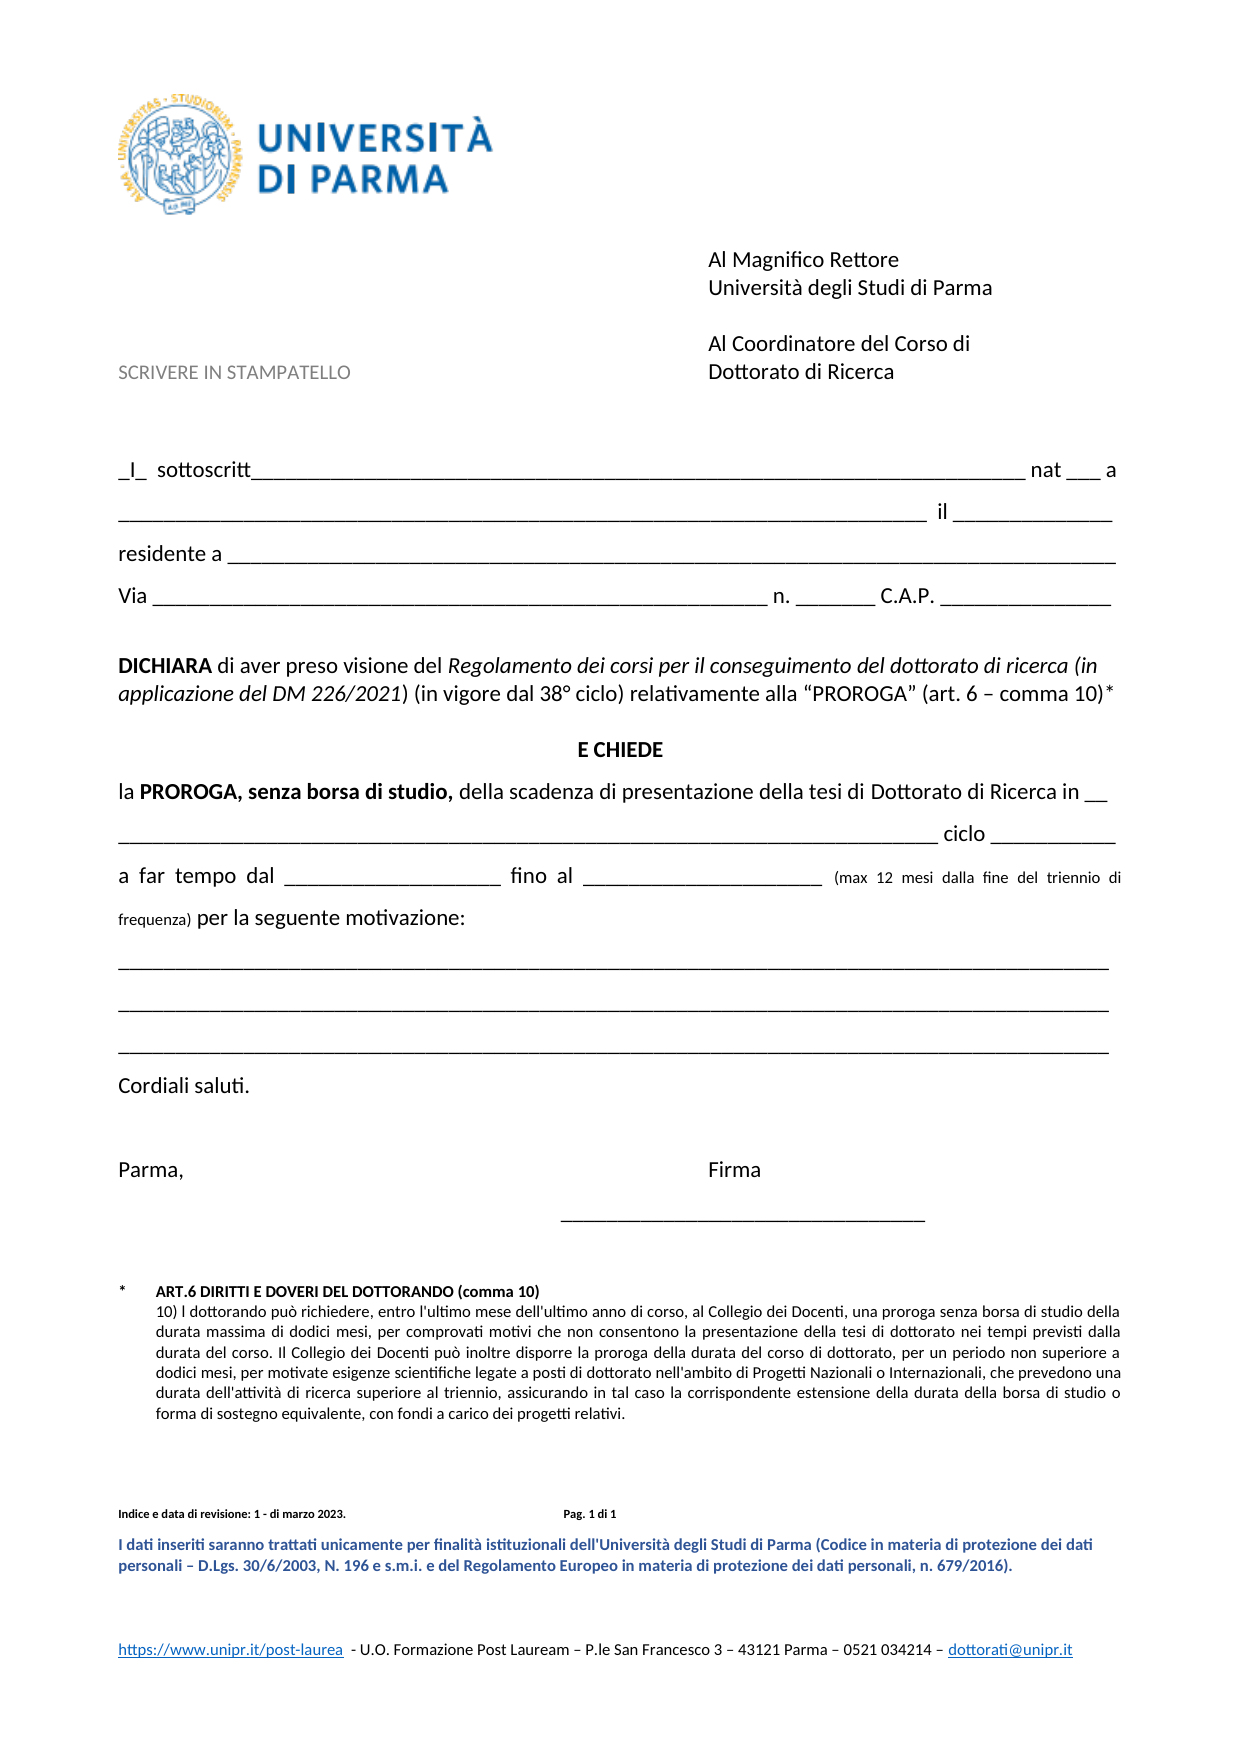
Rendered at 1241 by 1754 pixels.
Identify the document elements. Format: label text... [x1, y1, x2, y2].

text _______________________________________________________________________________________ [118, 945, 1122, 973]
text a far tempo dal ___________________ fino al _____________________ (max 12 mesi dalla fine del triennio di frequenza) per la seguente motivazione: [118, 861, 1122, 931]
text _______________________________________________________________________________________ [118, 987, 1122, 1015]
text _______________________________________________________________________________________ [118, 1029, 1122, 1057]
text E CHIEDE [118, 735, 1122, 763]
text SCRIVERE IN STAMPATELLO Dottorato di Ricerca [118, 357, 1122, 385]
text residente a ______________________________________________________________________________ [118, 539, 1122, 567]
list 10) l dottorando può richiedere, entro l'ultimo mese dell'ultimo anno di corso, al Collegio dei Docenti, una proroga senza borsa di studio della durata massima di dodici mesi, per comprovati motivi che non consentono la presentazione della tesi di dottorato nei tempi previsti dalla durata del corso. Il Collegio dei Docenti può inoltre disporre la proroga della durata del corso di dottorato, per un periodo non superiore a dodici mesi, per motivate esigenze scientifiche legate a posti di dottorato nell'ambito di Progetti Nazionali o Internazionali, che prevedono una durata dell'attività di ricerca superiore al triennio, assicurando in tal caso la corrispondente estensione della durata della borsa di studio o forma di sostegno equivalente, con fondi a carico dei progetti relativi. [156, 1301, 1122, 1423]
text Università degli Studi di Parma [118, 273, 1122, 301]
text I dati inseriti saranno trattati unicamente per finalità istituzionali dell'Università degli Studi di Parma (Codice in materia di protezione dei dati personali – D.Lgs. 30/6/2003, N. 196 e s.m.i. e del Regolamento Europeo in materia di protezione dei dati personali, n. 679/2016). [118, 1534, 1122, 1575]
text _I_ sottoscritt____________________________________________________________________ nat ___ a _______________________________________________________________________ il ______________ [118, 455, 1122, 525]
text Indice e data di revisione: 1 - di marzo 2023. Pag. 1 di 1 [118, 1507, 1122, 1522]
text ________________________________ [118, 1197, 1122, 1225]
text la PROROGA, senza borsa di studio, della scadenza di presentazione della tesi di Dottorato di Ricerca in __ [118, 777, 1122, 805]
text Cordiali saluti. [118, 1071, 1122, 1099]
text Via ______________________________________________________ n. _______ C.A.P. _______________ [118, 581, 1122, 609]
text Al Coordinatore del Corso di [118, 329, 1122, 357]
text Parma, Firma [118, 1155, 1122, 1183]
text Al Magnifico Rettore [634, 245, 1122, 273]
text DICHIARA di aver preso visione del Regolamento dei corsi per il conseguimento del dottorato di ricerca (in applicazione del DM 226/2021) (in vigore dal 38° ciclo) relativamente alla “PROROGA” (art. 6 – comma 10)* [118, 651, 1122, 707]
text ________________________________________________________________________ ciclo ___________ [118, 819, 1122, 847]
list ART.6 DIRITTI E DOVERI DEL DOTTORANDO (comma 10) [118, 1281, 1122, 1301]
